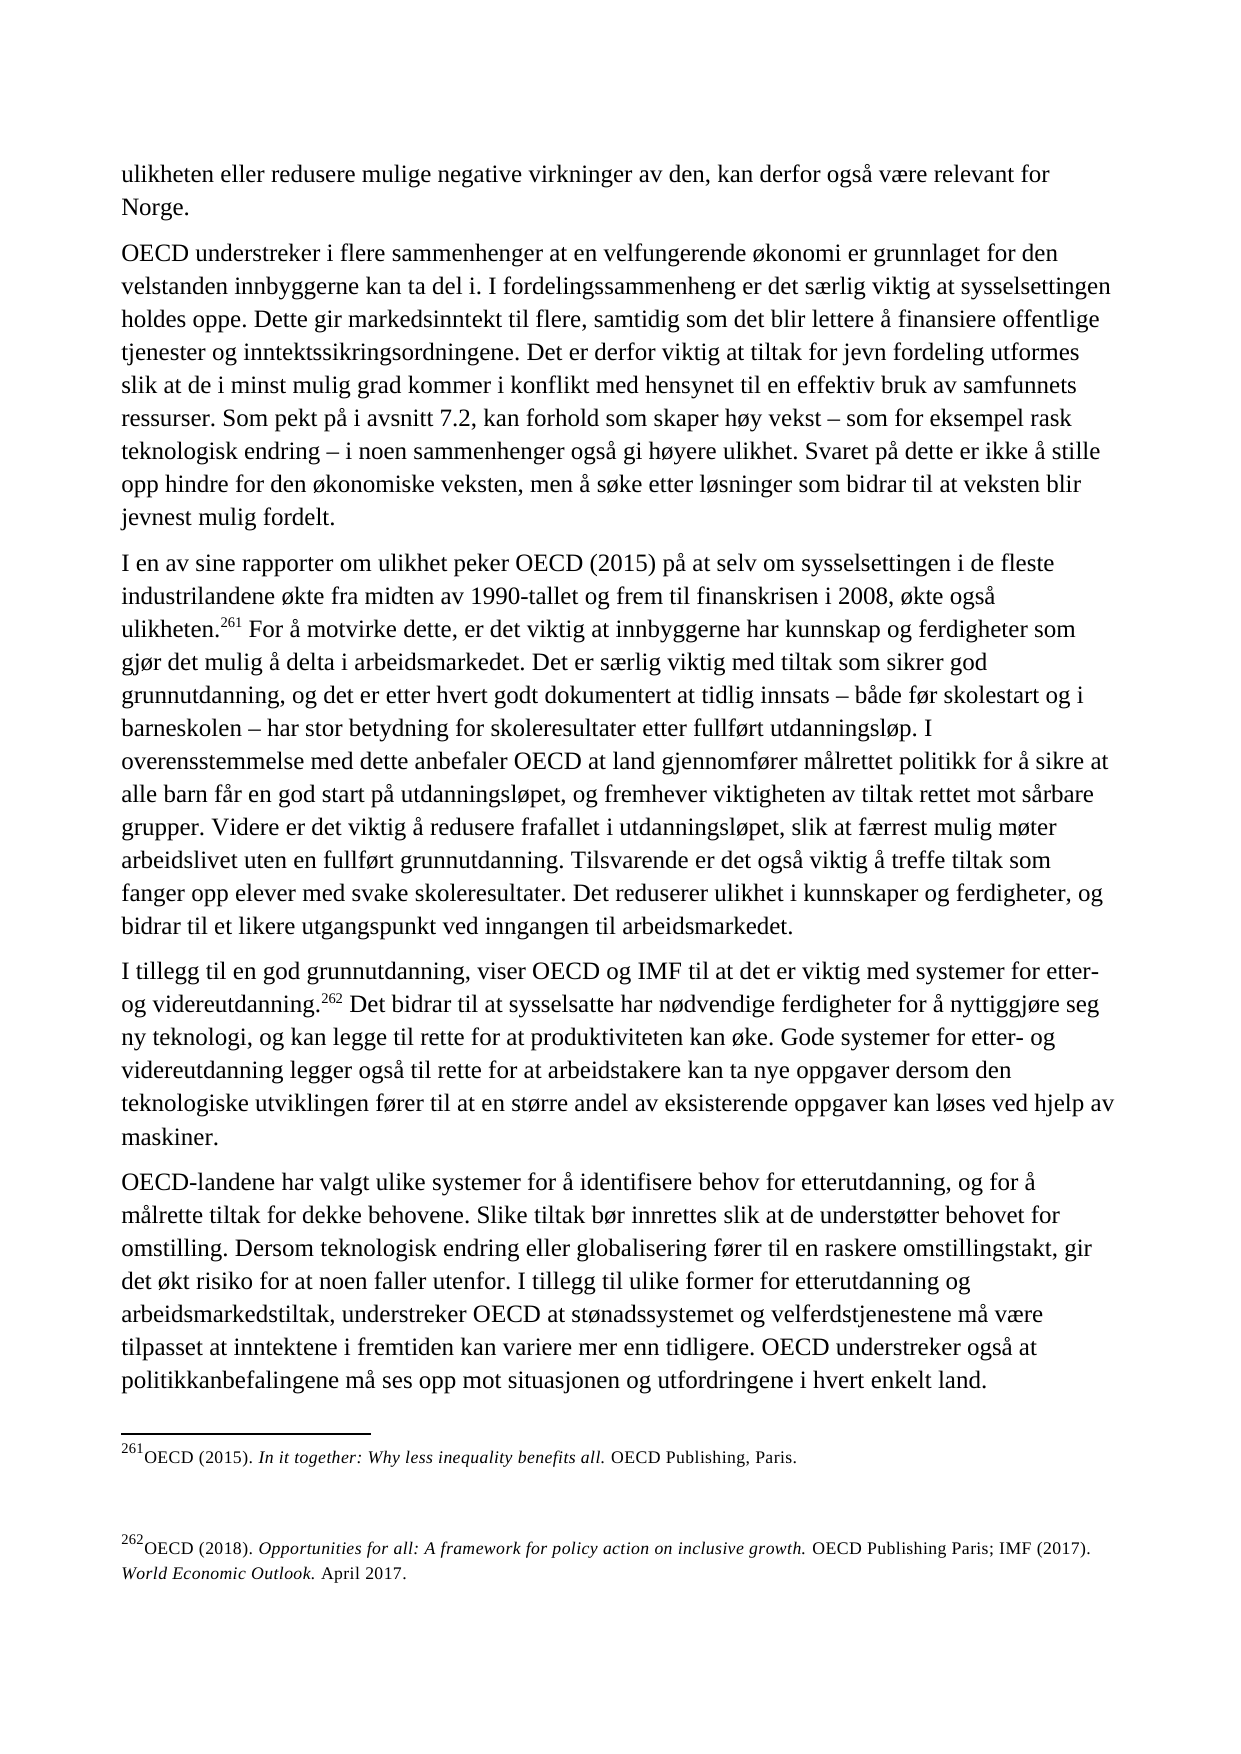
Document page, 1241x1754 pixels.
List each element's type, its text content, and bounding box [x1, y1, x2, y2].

text I en av sine rapporter om ulikhet peker OECD (2015) på at selv om sysselsettingen i de fleste industrilandene økte fra midten av 1990-tallet og frem til finanskrisen i 2008, økte også ulikheten. For å motvirke dette, er det viktig at innbyggerne har kunnskap og ferdigheter som gjør det mulig å delta i arbeidsmarkedet. Det er særlig viktig med tiltak som sikrer god grunnutdanning, og det er etter hvert godt dokumentert at tidlig innsats – både før skolestart og i barneskolen – har stor betydning for skoleresultater etter fullført utdanningsløp. I overensstemmelse med dette anbefaler OECD at land gjennomfører målrettet politikk for å sikre at alle barn får en god start på utdanningsløpet, og fremhever viktigheten av tiltak rettet mot sårbare grupper. Videre er det viktig å redusere frafallet i utdanningsløpet, slik at færrest mulig møter arbeidslivet uten en fullført grunnutdanning. Tilsvarende er det også viktig å treffe tiltak som fanger opp elever med svake skoleresultater. Det reduserer ulikhet i kunnskaper og ferdigheter, og bidrar til et likere utgangspunkt ved inngangen til arbeidsmarkedet. [121, 548, 1119, 940]
text OECD-landene har valgt ulike systemer for å identifisere behov for etterutdanning, og for å målrette tiltak for dekke behovene. Slike tiltak bør innrettes slik at de understøtter behovet for omstilling. Dersom teknologisk endring eller globalisering fører til en raskere omstillingstakt, gir det økt risiko for at noen faller utenfor. I tillegg til ulike former for etterutdanning og arbeidsmarkedstiltak, understreker OECD at stønadssystemet og velferdstjenestene må være tilpasset at inntektene i fremtiden kan variere mer enn tidligere. OECD understreker også at politikkanbefalingene må ses opp mot situasjonen og utfordringene i hvert enkelt land. [121, 1167, 1119, 1394]
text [121, 159, 1119, 221]
text I tillegg til en god grunnutdanning, viser OECD og IMF til at det er viktig med systemer for etter- og videreutdanning. Det bidrar til at sysselsatte har nødvendige ferdigheter for å nyttiggjøre seg ny teknologi, og kan legge til rette for at produktiviteten kan øke. Gode systemer for etter- og videreutdanning legger også til rette for at arbeidstakere kan ta nye oppgaver dersom den teknologiske utviklingen fører til at en større andel av eksisterende oppgaver kan løses ved hjelp av maskiner. [121, 956, 1119, 1150]
text OECD understreker i flere sammenhenger at en velfungerende økonomi er grunnlaget for den velstanden innbyggerne kan ta del i. I fordelingssammenheng er det særlig viktig at sysselsettingen holdes oppe. Dette gir markedsinntekt til flere, samtidig som det blir lettere å finansiere offentlige tjenester og inntektssikringsordningene. Det er derfor viktig at tiltak for jevn fordeling utformes slik at de i minst mulig grad kommer i konflikt med hensynet til en effektiv bruk av samfunnets ressurser. Som pekt på i avsnitt 7.2, kan forhold som skaper høy vekst – som for eksempel rask teknologisk endring – i noen sammenhenger også gi høyere ulikhet. Svaret på dette er ikke å stille opp hindre for den økonomiske veksten, men å søke etter løsninger som bidrar til at veksten blir jevnest mulig fordelt. [121, 238, 1119, 531]
